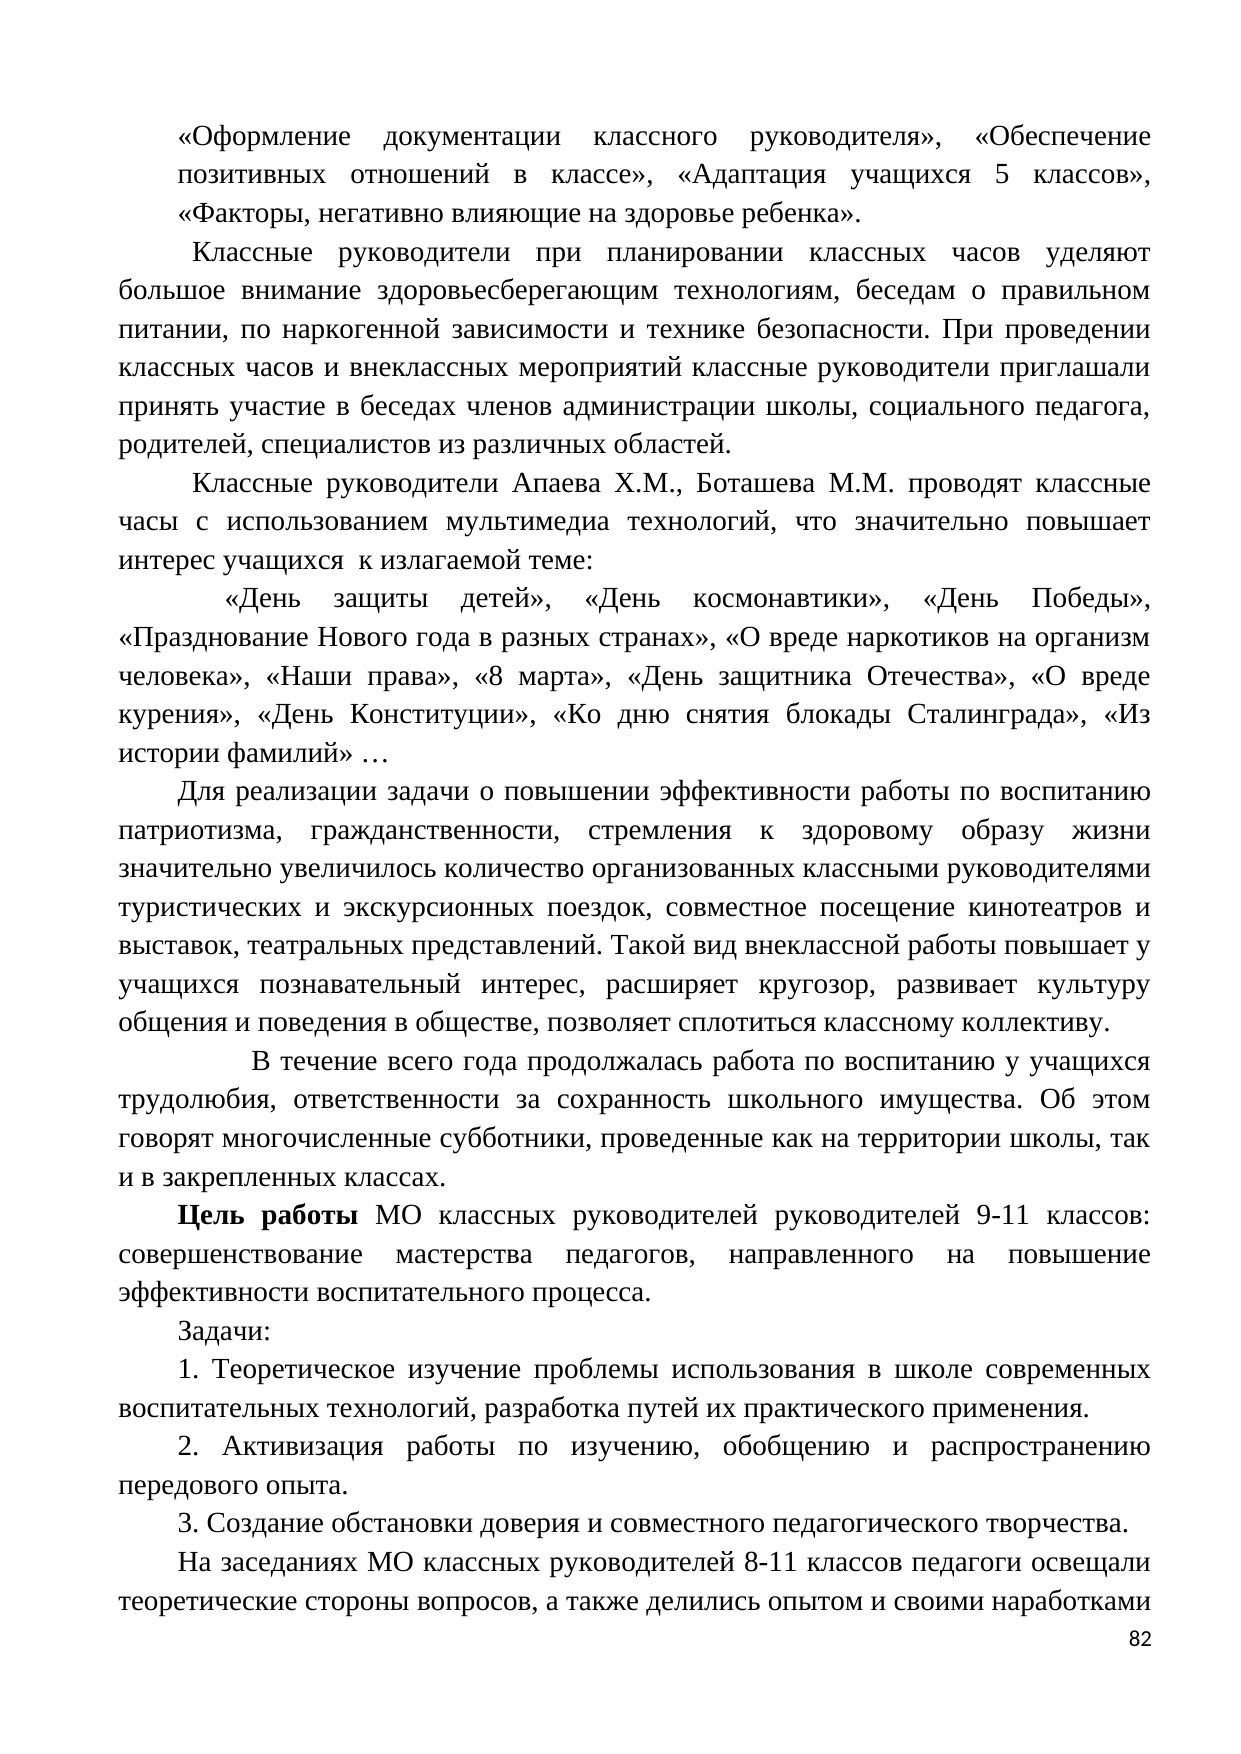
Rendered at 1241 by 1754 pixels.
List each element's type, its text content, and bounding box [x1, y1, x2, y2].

text 2. Активизация работы по изучению, обобщению и распространению передового опыта. [118, 1428, 1152, 1501]
text 3. Создание обстановки доверия и совместного педагогического творчества. [118, 1506, 1152, 1539]
text «День защиты детей», «День космонавтики», «День Победы», «Празднование Нового года в разных странах», «О вреде наркотиков на организм человека», «Наши права», «8 марта», «День защитника Отечества», «О вреде курения», «День Конституции», «Ко дню снятия блокады Сталинграда», «Из истории фамилий» … [118, 581, 1152, 768]
text Классные руководители Апаева Х.М., Боташева М.М. проводят классные часы с использованием мультимедиа технологий, что значительно повышает интерес учащихся к излагаемой теме: [118, 465, 1152, 576]
text Задачи: [118, 1313, 1152, 1346]
text Классные руководители при планировании классных часов уделяют большое внимание здоровьесберегающим технологиям, беседам о правильном питании, по наркогенной зависимости и технике безопасности. При проведении классных часов и внеклассных мероприятий классные руководители приглашали принять участие в беседах членов администрации школы, социального педагога, родителей, специалистов из различных областей. [118, 234, 1152, 460]
text В течение всего года продолжалась работа по воспитанию у учащихся трудолюбия, ответственности за сохранность школьного имущества. Об этом говорят многочисленные субботники, проведенные как на территории школы, так и в закрепленных классах. [118, 1043, 1152, 1192]
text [118, 1544, 1152, 1616]
text 1. Теоретическое изучение проблемы использования в школе современных воспитательных технологий, разработка путей их практического применения. [118, 1351, 1152, 1423]
text Цель работы МО классных руководителей руководителей 9-11 классов: совершенствование мастерства педагогов, направленного на повышение эффективности воспитательного процесса. [118, 1197, 1152, 1308]
text «Оформление документации классного руководителя», «Обеспечение позитивных отношений в классе», «Адаптация учащихся 5 классов», «Факторы, негативно влияющие на здоровье ребенка». [177, 118, 1152, 229]
text Для реализации задачи о повышении эффективности работы по воспитанию патриотизма, гражданственности, стремления к здоровому образу жизни значительно увеличилось количество организованных классными руководителями туристических и экскурсионных поездок, совместное посещение кинотеатров и выставок, театральных представлений. Такой вид внеклассной работы повышает у учащихся познавательный интерес, расширяет кругозор, развивает культуру общения и поведения в обществе, позволяет сплотиться классному коллективу. [118, 773, 1152, 1038]
